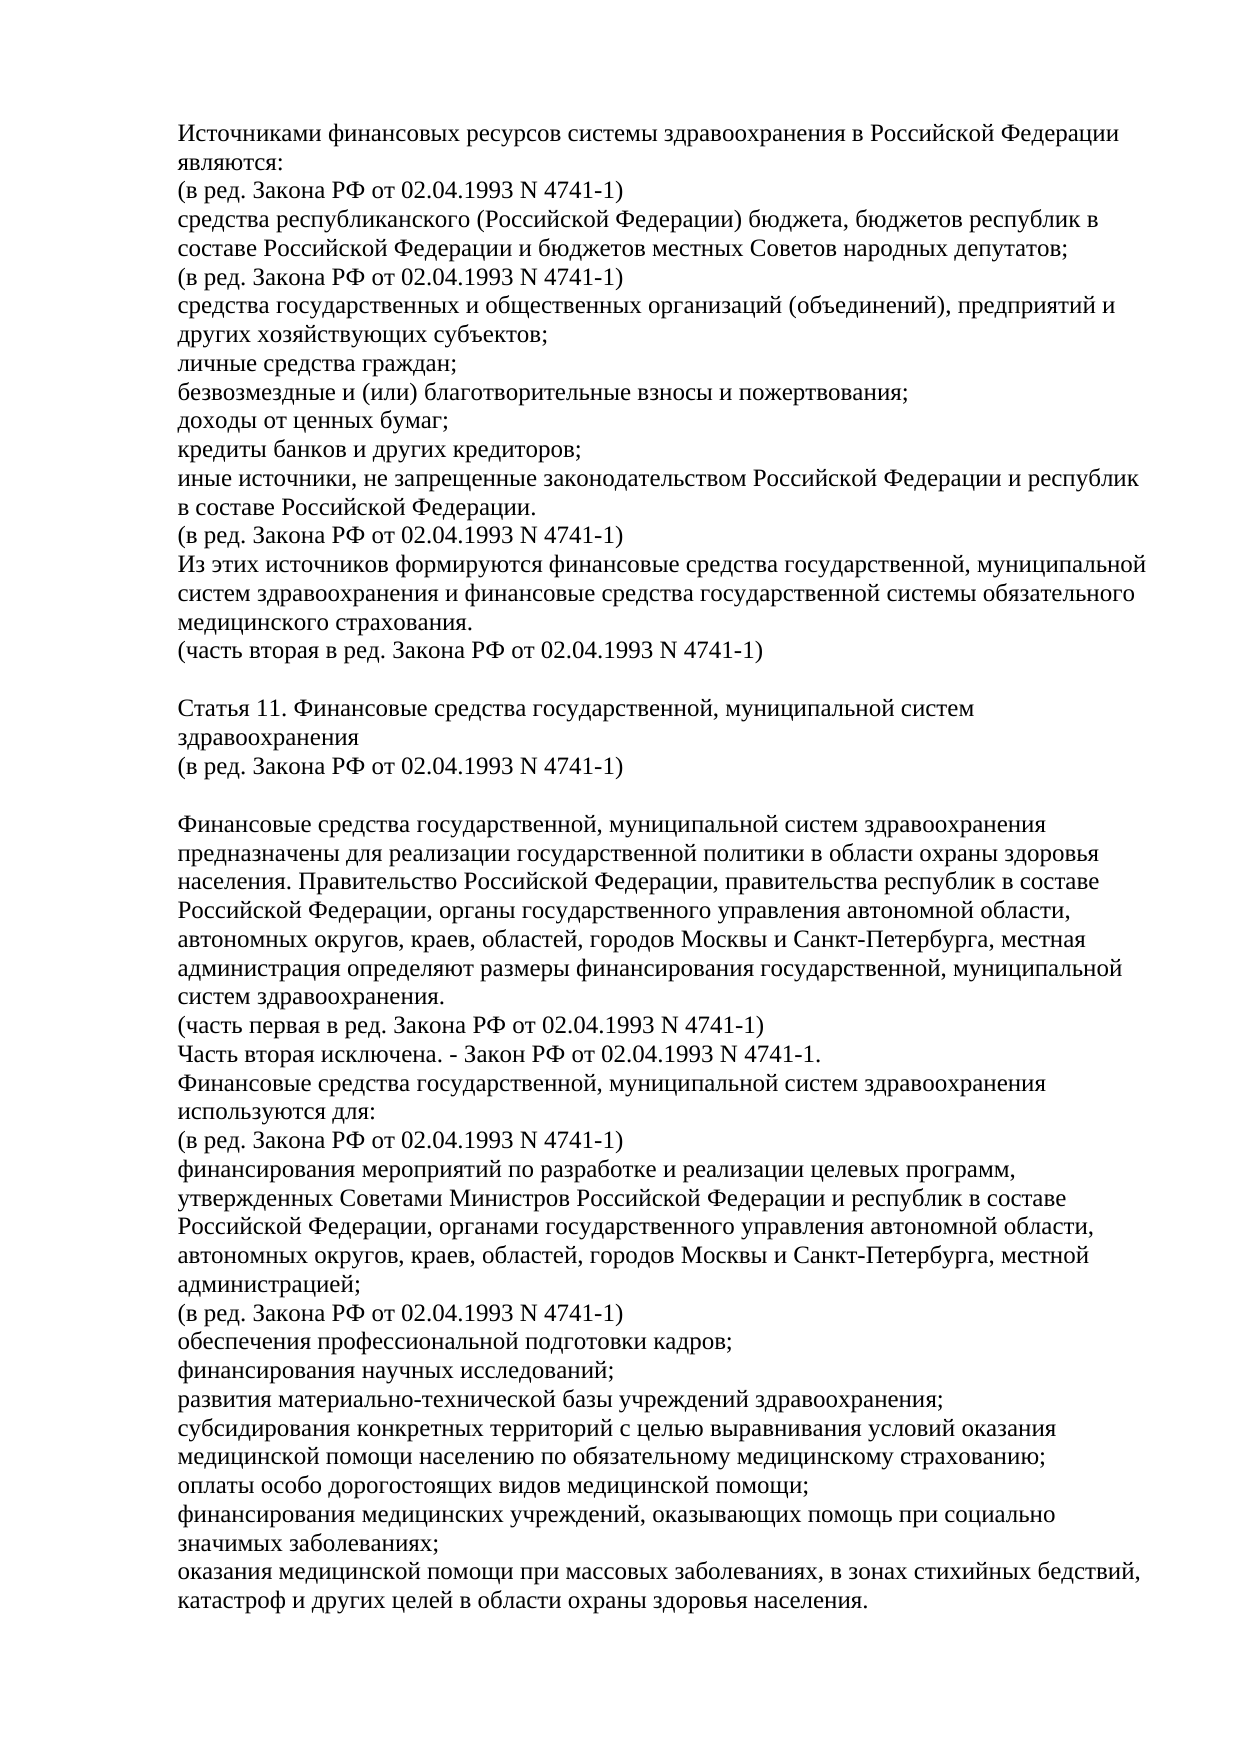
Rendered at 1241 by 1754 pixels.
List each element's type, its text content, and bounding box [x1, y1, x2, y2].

text Источниками финансовых ресурсов системы здравоохранения в Российской Федерации являются: (в ред. Закона РФ от 02.04.1993 N 4741-1) средства республиканского (Российской Федерации) бюджета, бюджетов республик в составе Российской Федерации и бюджетов местных Советов народных депутатов; (в ред. Закона РФ от 02.04.1993 N 4741-1) средства государственных и общественных организаций (объединений), предприятий и других хозяйствующих субъектов; личные средства граждан; безвозмездные и (или) благотворительные взносы и пожертвования; доходы от ценных бумаг; кредиты банков и других кредиторов; иные источники, не запрещенные законодательством Российской Федерации и республик в составе Российской Федерации. (в ред. Закона РФ от 02.04.1993 N 4741-1) Из этих источников формируются финансовые средства государственной, муниципальной систем здравоохранения и финансовые средства государственной системы обязательного медицинского страхования. (часть вторая в ред. Закона РФ от 02.04.1993 N 4741-1) [177, 118, 1152, 664]
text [177, 809, 1152, 1614]
text Статья 11. Финансовые средства государственной, муниципальной систем здравоохранения (в ред. Закона РФ от 02.04.1993 N 4741-1) [177, 693, 1152, 780]
